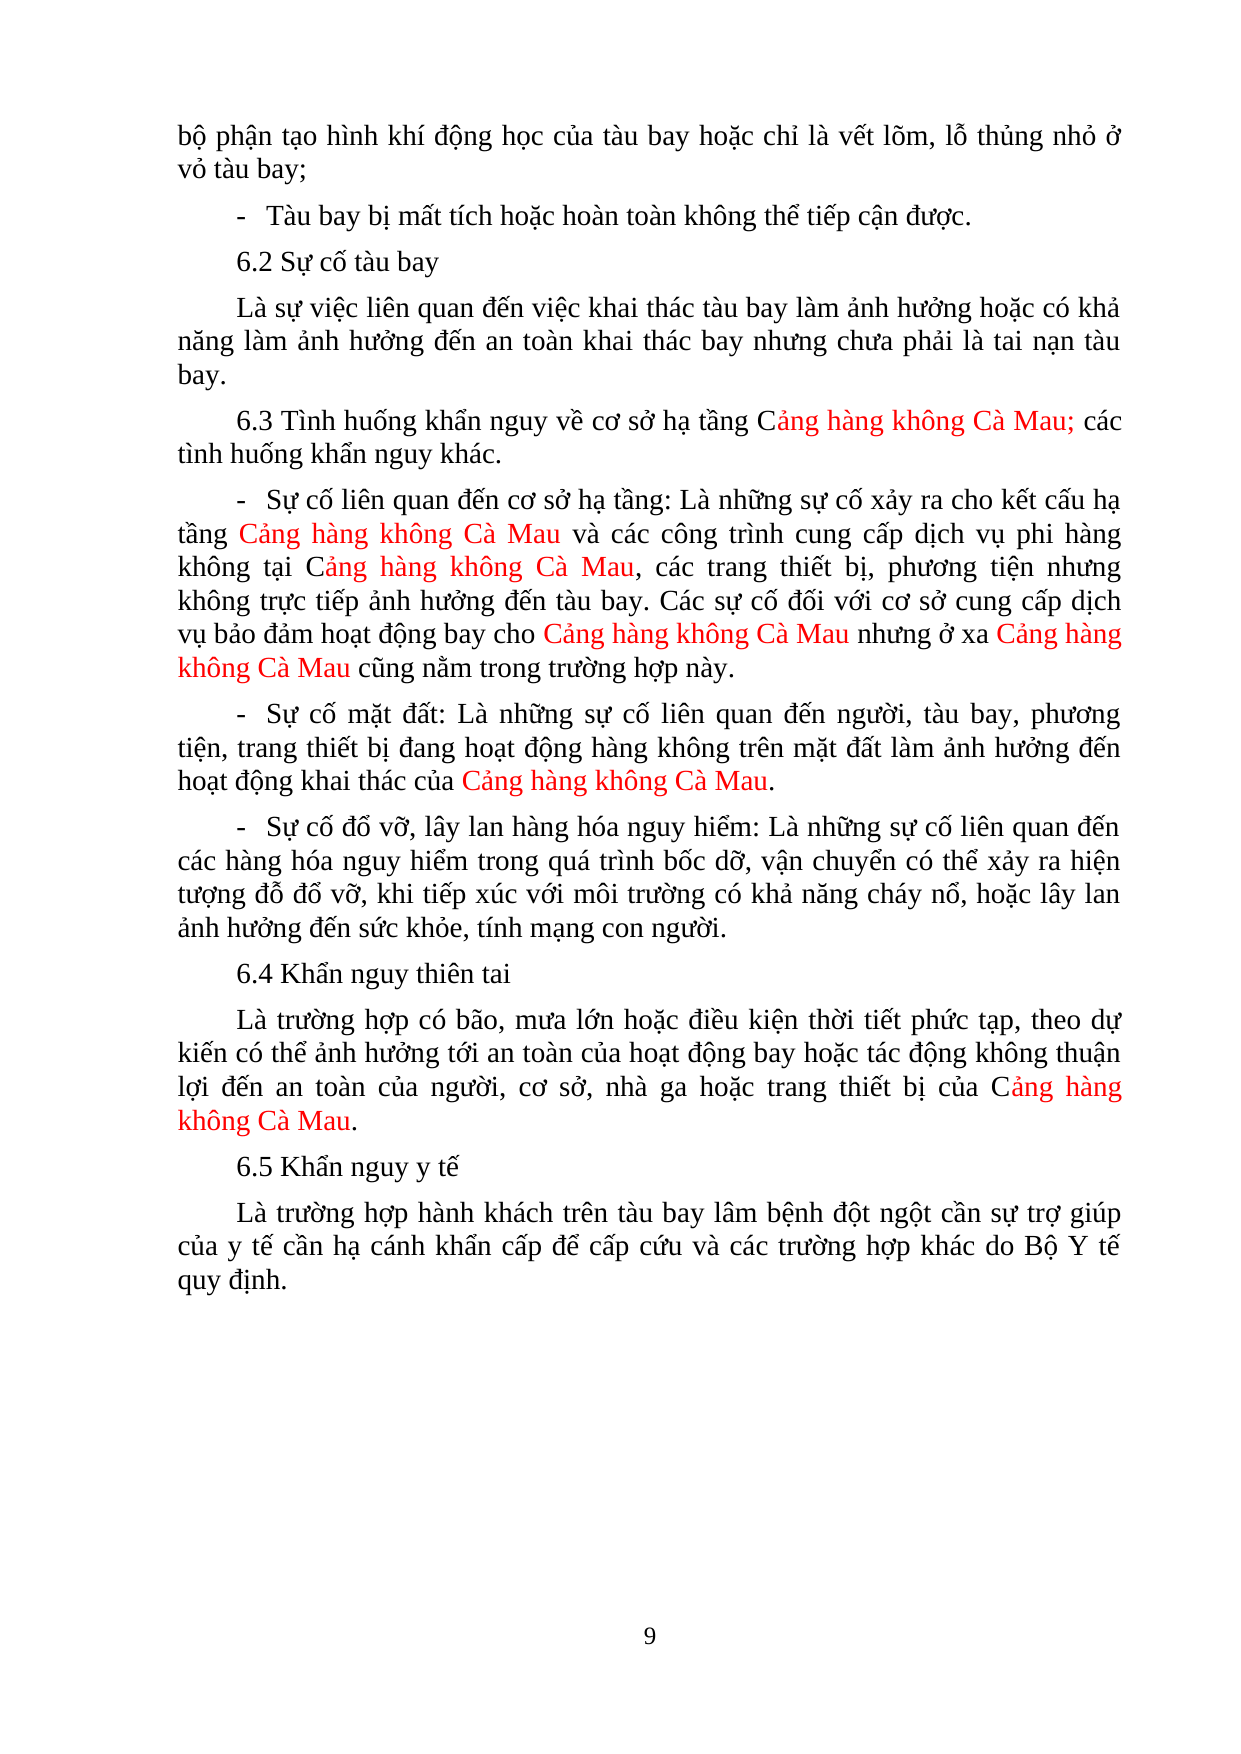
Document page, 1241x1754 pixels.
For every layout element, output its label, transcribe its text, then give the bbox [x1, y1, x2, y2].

text Là trường hợp có bão, mưa lớn hoặc điều kiện thời tiết phức tạp, theo dự kiến có thể ảnh hưởng tới an toàn của hoạt động bay hoặc tác động không thuận lợi đến an toàn của người, cơ sở, nhà ga hoặc trang thiết bị của Cảng hàng không Cà Mau. [177, 1002, 1122, 1136]
text Là sự việc liên quan đến việc khai thác tàu bay làm ảnh hưởng hoặc có khả năng làm ảnh hưởng đến an toàn khai thác bay nhưng chưa phải là tai nạn tàu bay. [177, 290, 1122, 390]
text 6.2 Sự cố tàu bay [177, 244, 1122, 277]
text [177, 118, 1122, 185]
text - Sự cố mặt đất: Là những sự cố liên quan đến người, tàu bay, phương tiện, trang thiết bị đang hoạt động hàng không trên mặt đất làm ảnh hưởng đến hoạt động khai thác của Cảng hàng không Cà Mau. [177, 696, 1122, 797]
text - Sự cố đổ vỡ, lây lan hàng hóa nguy hiểm: Là những sự cố liên quan đến các hàng hóa nguy hiểm trong quá trình bốc dỡ, vận chuyển có thể xảy ra hiện tượng đỗ đổ vỡ, khi tiếp xúc với môi trường có khả năng cháy nổ, hoặc lây lan ảnh hưởng đến sức khỏe, tính mạng con người. [177, 809, 1122, 943]
text 6.4 Khẩn nguy thiên tai [177, 956, 1122, 989]
text 6.5 Khẩn nguy y tế [177, 1149, 1122, 1182]
text - Tàu bay bị mất tích hoặc hoàn toàn không thể tiếp cận được. [177, 198, 1122, 231]
text - Sự cố liên quan đến cơ sở hạ tầng: Là những sự cố xảy ra cho kết cấu hạ tầng Cảng hàng không Cà Mau và các công trình cung cấp dịch vụ phi hàng không tại Cảng hàng không Cà Mau, các trang thiết bị, phương tiện nhưng không trực tiếp ảnh hưởng đến tàu bay. Các sự cố đối với cơ sở cung cấp dịch vụ bảo đảm hoạt động bay cho Cảng hàng không Cà Mau nhưng ở xa Cảng hàng không Cà Mau cũng nằm trong trường hợp này. [177, 482, 1122, 684]
text Là trường hợp hành khách trên tàu bay lâm bệnh đột ngột cần sự trợ giúp của y tế cần hạ cánh khẩn cấp để cấp cứu và các trường hợp khác do Bộ Y tế quy định. [177, 1195, 1122, 1295]
text 6.3 Tình huống khẩn nguy về cơ sở hạ tầng Cảng hàng không Cà Mau; các tình huống khẩn nguy khác. [177, 403, 1122, 470]
